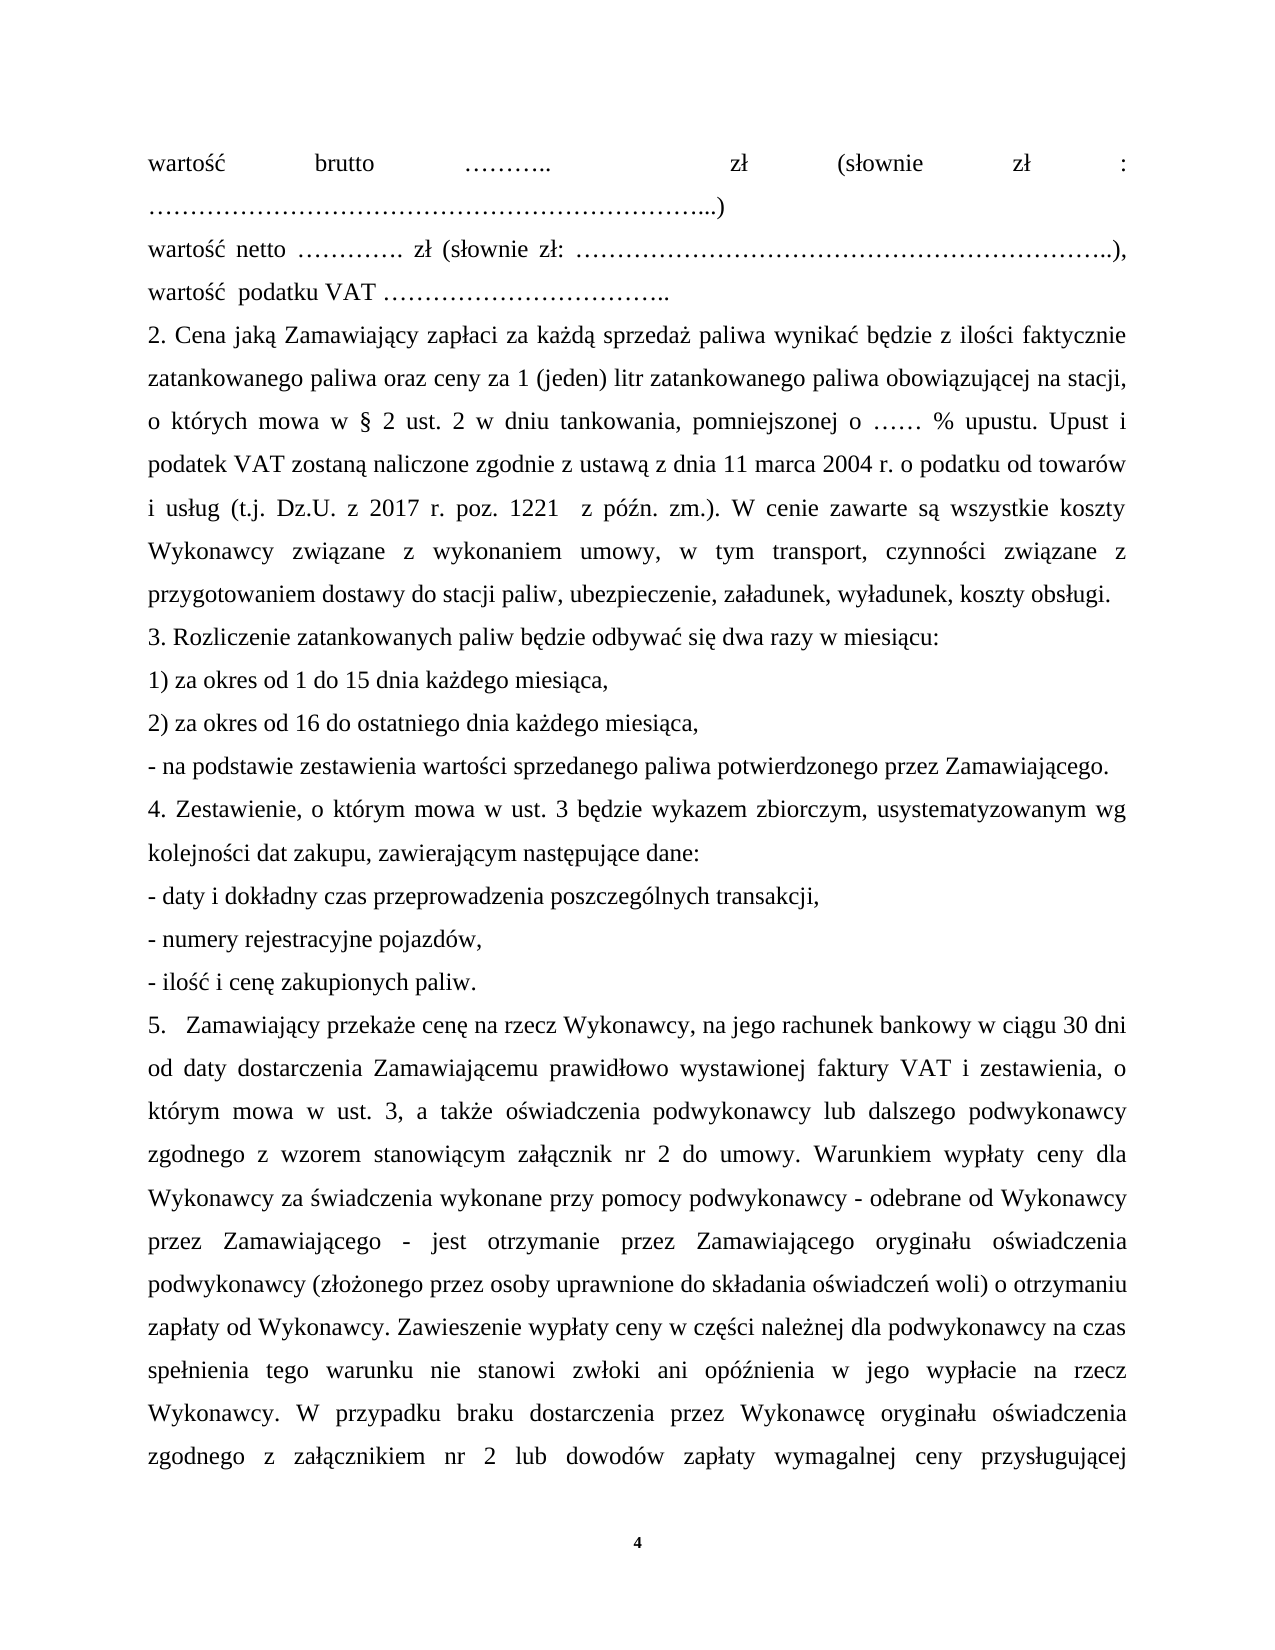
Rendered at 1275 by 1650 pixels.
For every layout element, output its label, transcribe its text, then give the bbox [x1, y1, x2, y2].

text 4. Zestawienie, o którym mowa w ust. 3 będzie wykazem zbiorczym, usystematyzowanym wg kolejności dat zakupu, zawierającym następujące dane: [148, 794, 1127, 866]
text wartość netto …………. zł (słownie zł: ………………………………………………………..), wartość podatku VAT …………………………….. [148, 234, 1127, 306]
text 2) za okres od 16 do ostatniego dnia każdego miesiąca, [148, 708, 1127, 737]
text - daty i dokładny czas przeprowadzenia poszczególnych transakcji, [148, 881, 1127, 909]
text wartość brutto ……….. zł (słownie zł : …………………………………………………………...) [148, 148, 1127, 219]
text - na podstawie zestawienia wartości sprzedanego paliwa potwierdzonego przez Zamawiającego. [148, 751, 1127, 780]
text 3. Rozliczenie zatankowanych paliw będzie odbywać się dwa razy w miesiącu: [148, 622, 1127, 651]
text 1) za okres od 1 do 15 dnia każdego miesiąca, [148, 665, 1127, 694]
text - numery rejestracyjne pojazdów, [148, 924, 1127, 953]
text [148, 1010, 1127, 1470]
text - ilość i cenę zakupionych paliw. [148, 967, 1127, 996]
text 2. Cena jaką Zamawiający zapłaci za każdą sprzedaż paliwa wynikać będzie z ilości faktycznie zatankowanego paliwa oraz ceny za 1 (jeden) litr zatankowanego paliwa obowiązującej na stacji, o których mowa w § 2 ust. 2 w dniu tankowania, pomniejszonej o …… % upustu. Upust i podatek VAT zostaną naliczone zgodnie z ustawą z dnia 11 marca 2004 r. o podatku od towarów i usług (t.j. Dz.U. z 2017 r. poz. 1221 z późn. zm.). W cenie zawarte są wszystkie koszty Wykonawcy związane z wykonaniem umowy, w tym transport, czynności związane z przygotowaniem dostawy do stacji paliw, ubezpieczenie, załadunek, wyładunek, koszty obsługi. [148, 320, 1127, 608]
